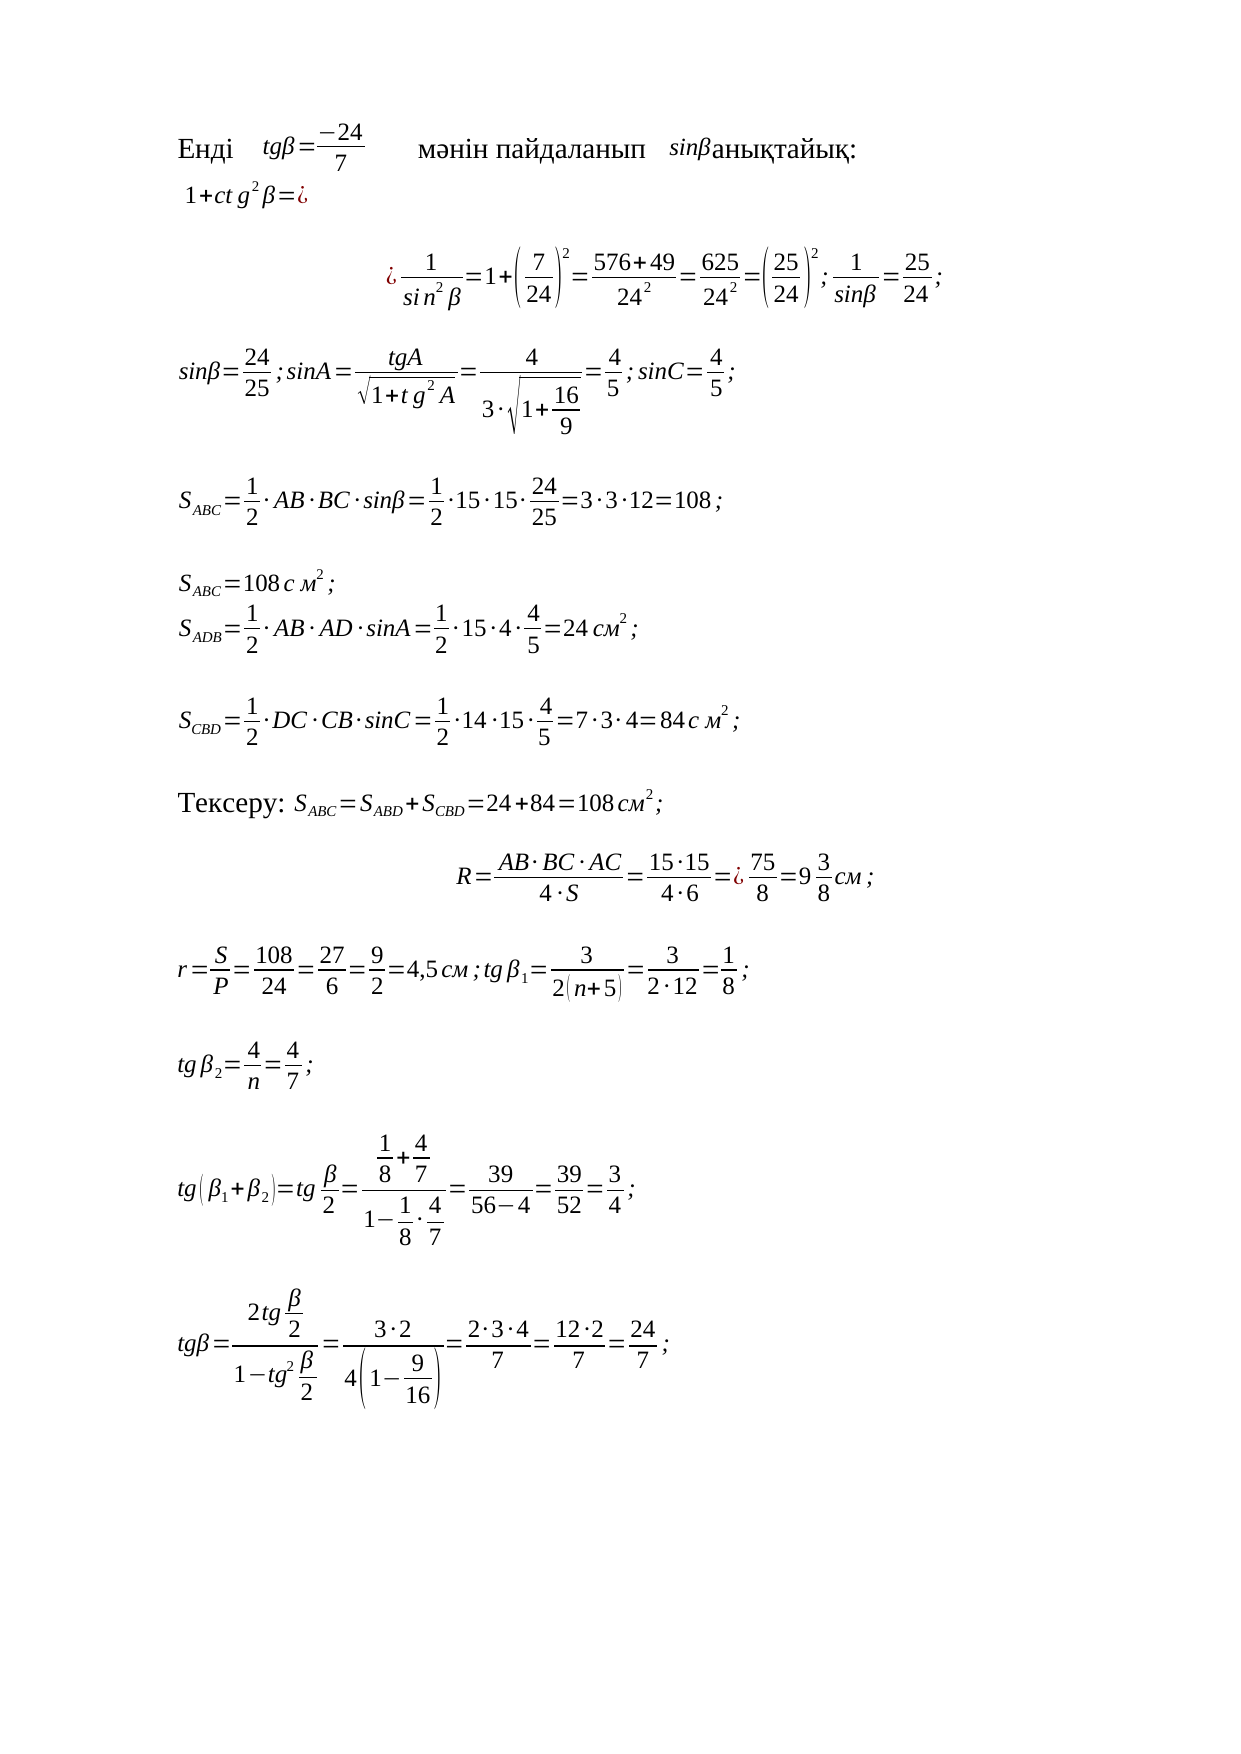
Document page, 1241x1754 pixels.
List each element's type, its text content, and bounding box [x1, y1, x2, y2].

text Енді мәнін пайдаланып анықтайық: [177, 118, 1152, 177]
text Тексеру: [177, 785, 1152, 820]
